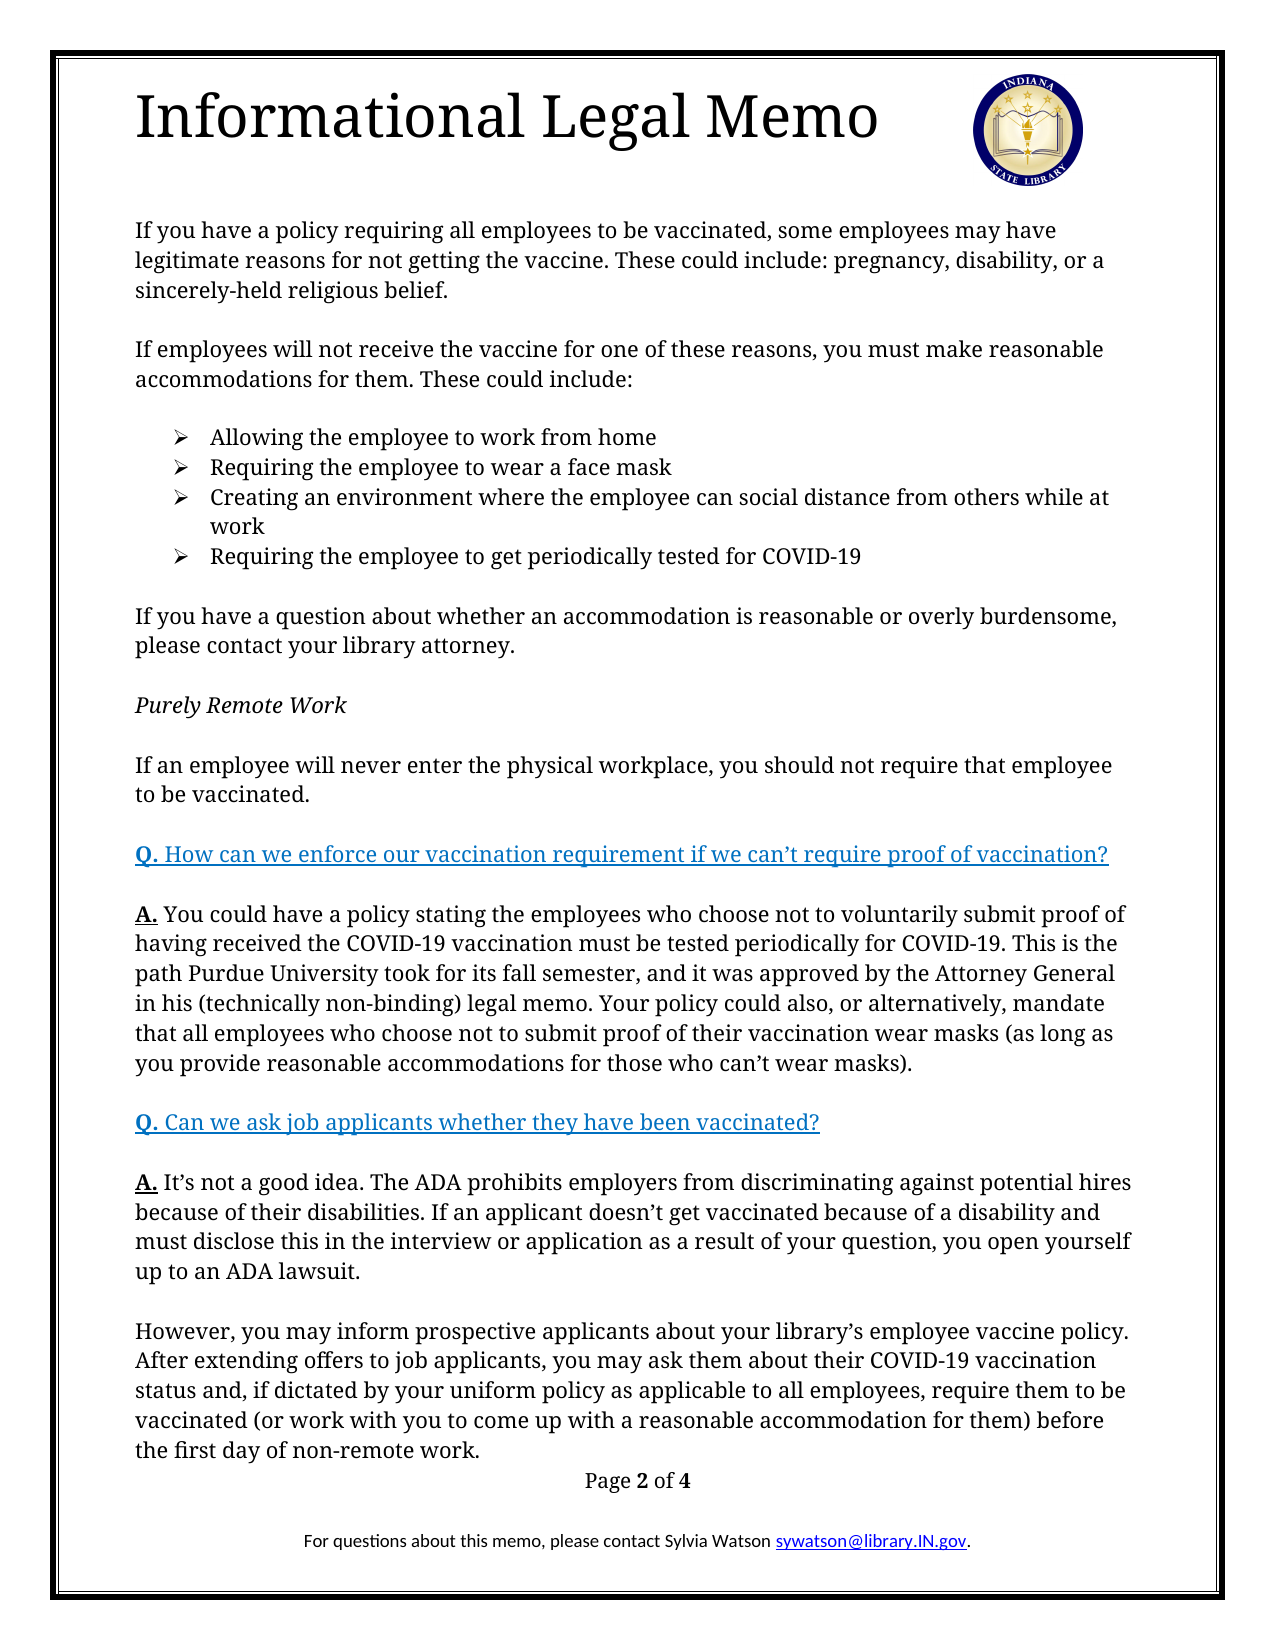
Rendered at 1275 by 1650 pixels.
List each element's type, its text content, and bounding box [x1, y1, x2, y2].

text Q. Can we ask job applicants whether they have been vaccinated? [135, 1107, 1140, 1137]
text A. You could have a policy stating the employees who choose not to voluntarily submit proof of having received the COVID-19 vaccination must be tested periodically for COVID-19. This is the path Purdue University took for its fall semester, and it was approved by the Attorney General in his (technically non-binding) legal memo. Your policy could also, or alternatively, mandate that all employees who choose not to submit proof of their vaccination wear masks (as long as you provide reasonable accommodations for those who can’t wear masks). [135, 899, 1140, 1077]
text Purely Remote Work [135, 690, 1044, 720]
text If an employee will never enter the physical workplace, you should not require that employee to be vaccinated. [135, 750, 1138, 809]
list Requiring the employee to get periodically tested for COVID-19 [172, 541, 1138, 571]
text If employees will not receive the vaccine for one of these reasons, you must make reasonable accommodations for them. These could include: [135, 334, 1138, 394]
list Allowing the employee to work from home [172, 422, 1138, 452]
list Requiring the employee to wear a face mask [172, 452, 1138, 482]
text If you have a policy requiring all employees to be vaccinated, some employees may have legitimate reasons for not getting the vaccine. These could include: pregnancy, disability, or a sincerely-held religious belief. [135, 215, 1138, 304]
list Creating an environment where the employee can social distance from others while at work [172, 482, 1138, 541]
picture [973, 74, 1083, 186]
text Q. How can we enforce our vaccination requirement if we can’t require proof of vaccination? [135, 839, 1140, 869]
text A. It’s not a good idea. The ADA prohibits employers from discriminating against potential hires because of their disabilities. If an applicant doesn’t get vaccinated because of a disability and must disclose this in the interview or application as a result of your question, you open yourself up to an ADA lawsuit. [135, 1167, 1140, 1286]
text If you have a question about whether an accommodation is reasonable or overly burdensome, please contact your library attorney. [135, 601, 1138, 660]
text However, you may inform prospective applicants about your library’s employee vaccine policy. After extending offers to job applicants, you may ask them about their COVID-19 vaccination status and, if dictated by your uniform policy as applicable to all employees, require them to be vaccinated (or work with you to come up with a reasonable accommodation for them) before the first day of non-remote work. [135, 1316, 1140, 1465]
